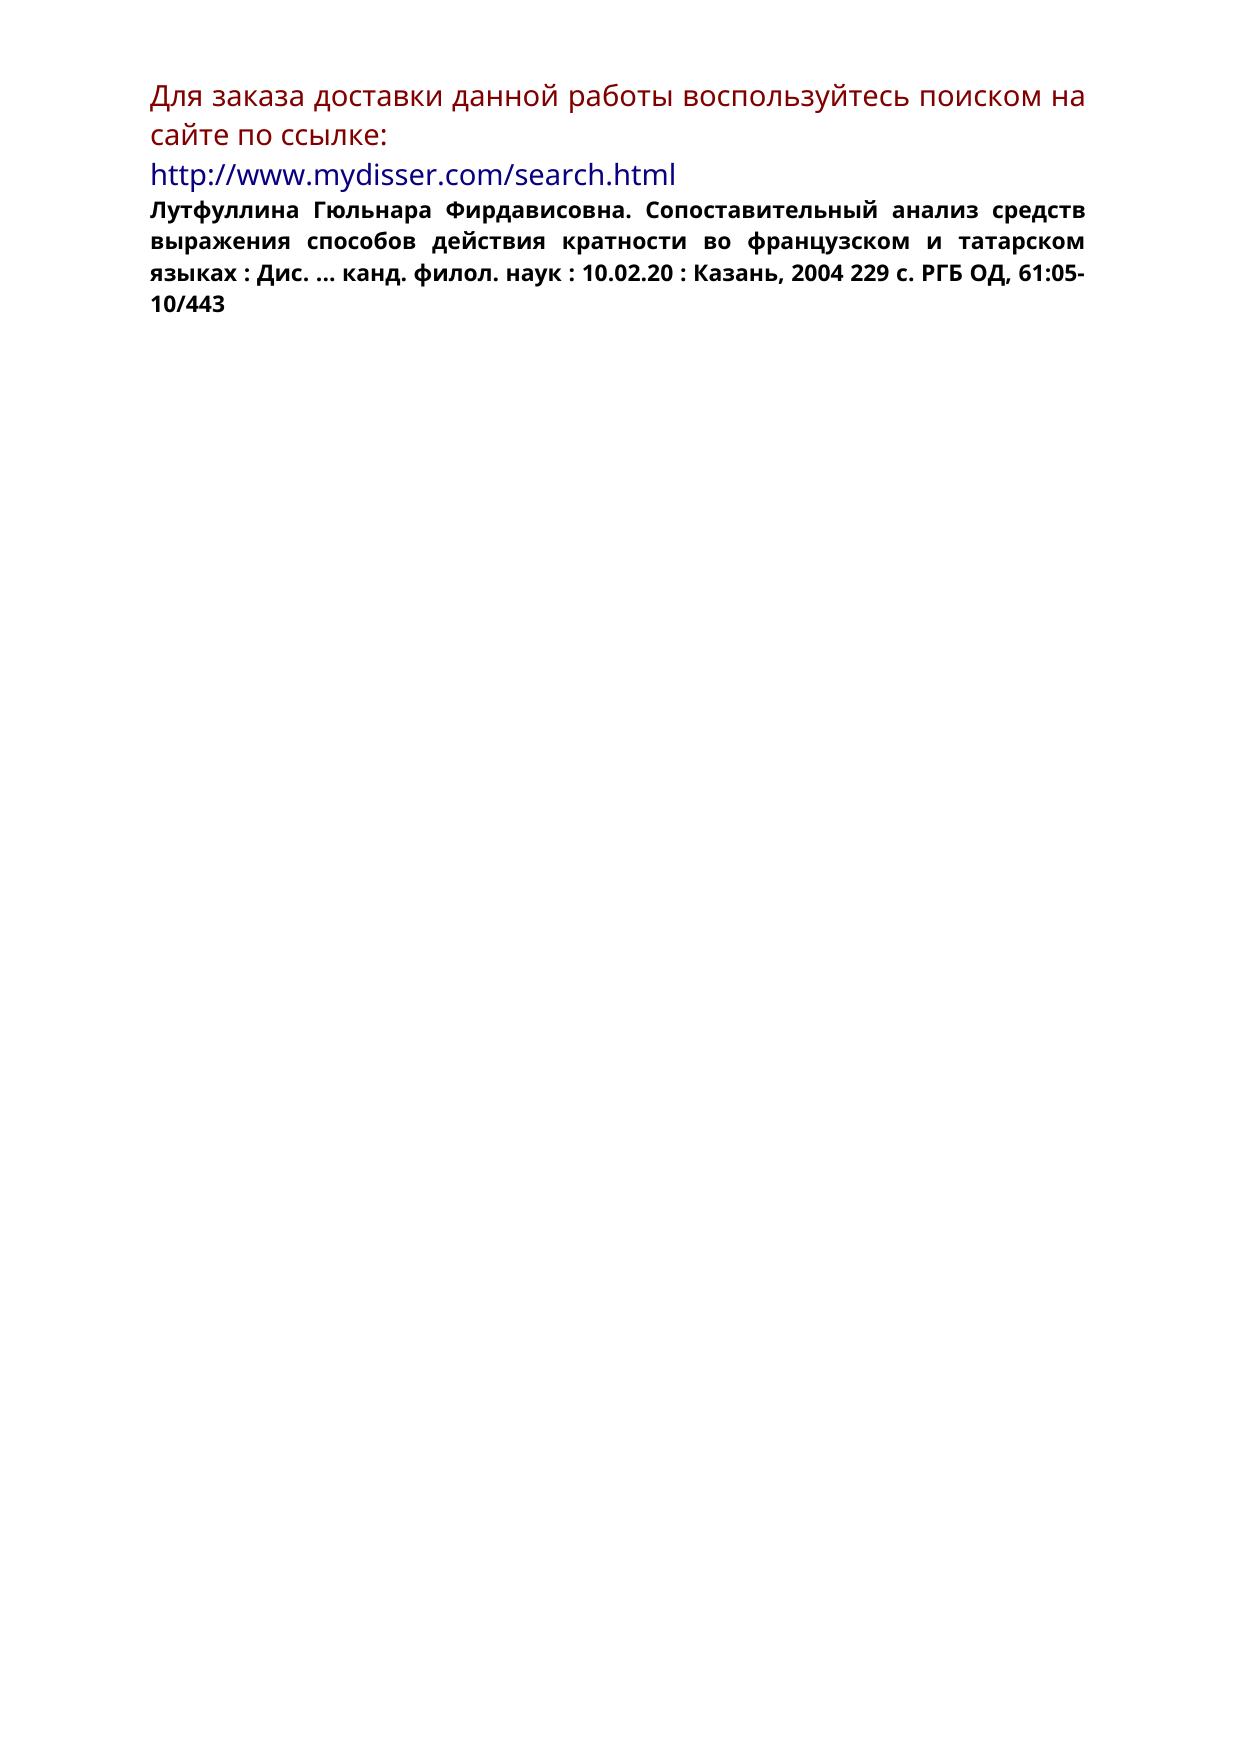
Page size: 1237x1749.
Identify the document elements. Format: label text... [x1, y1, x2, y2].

text Лутфуллина Гюльнара Фирдависовна. Сопоставительный анализ средств выражения способов действия кратности во французском и татарском языках : Дис. ... канд. филол. наук : 10.02.20 : Казань, 2004 229 c. РГБ ОД, 61:05-10/443 [150, 194, 1086, 319]
